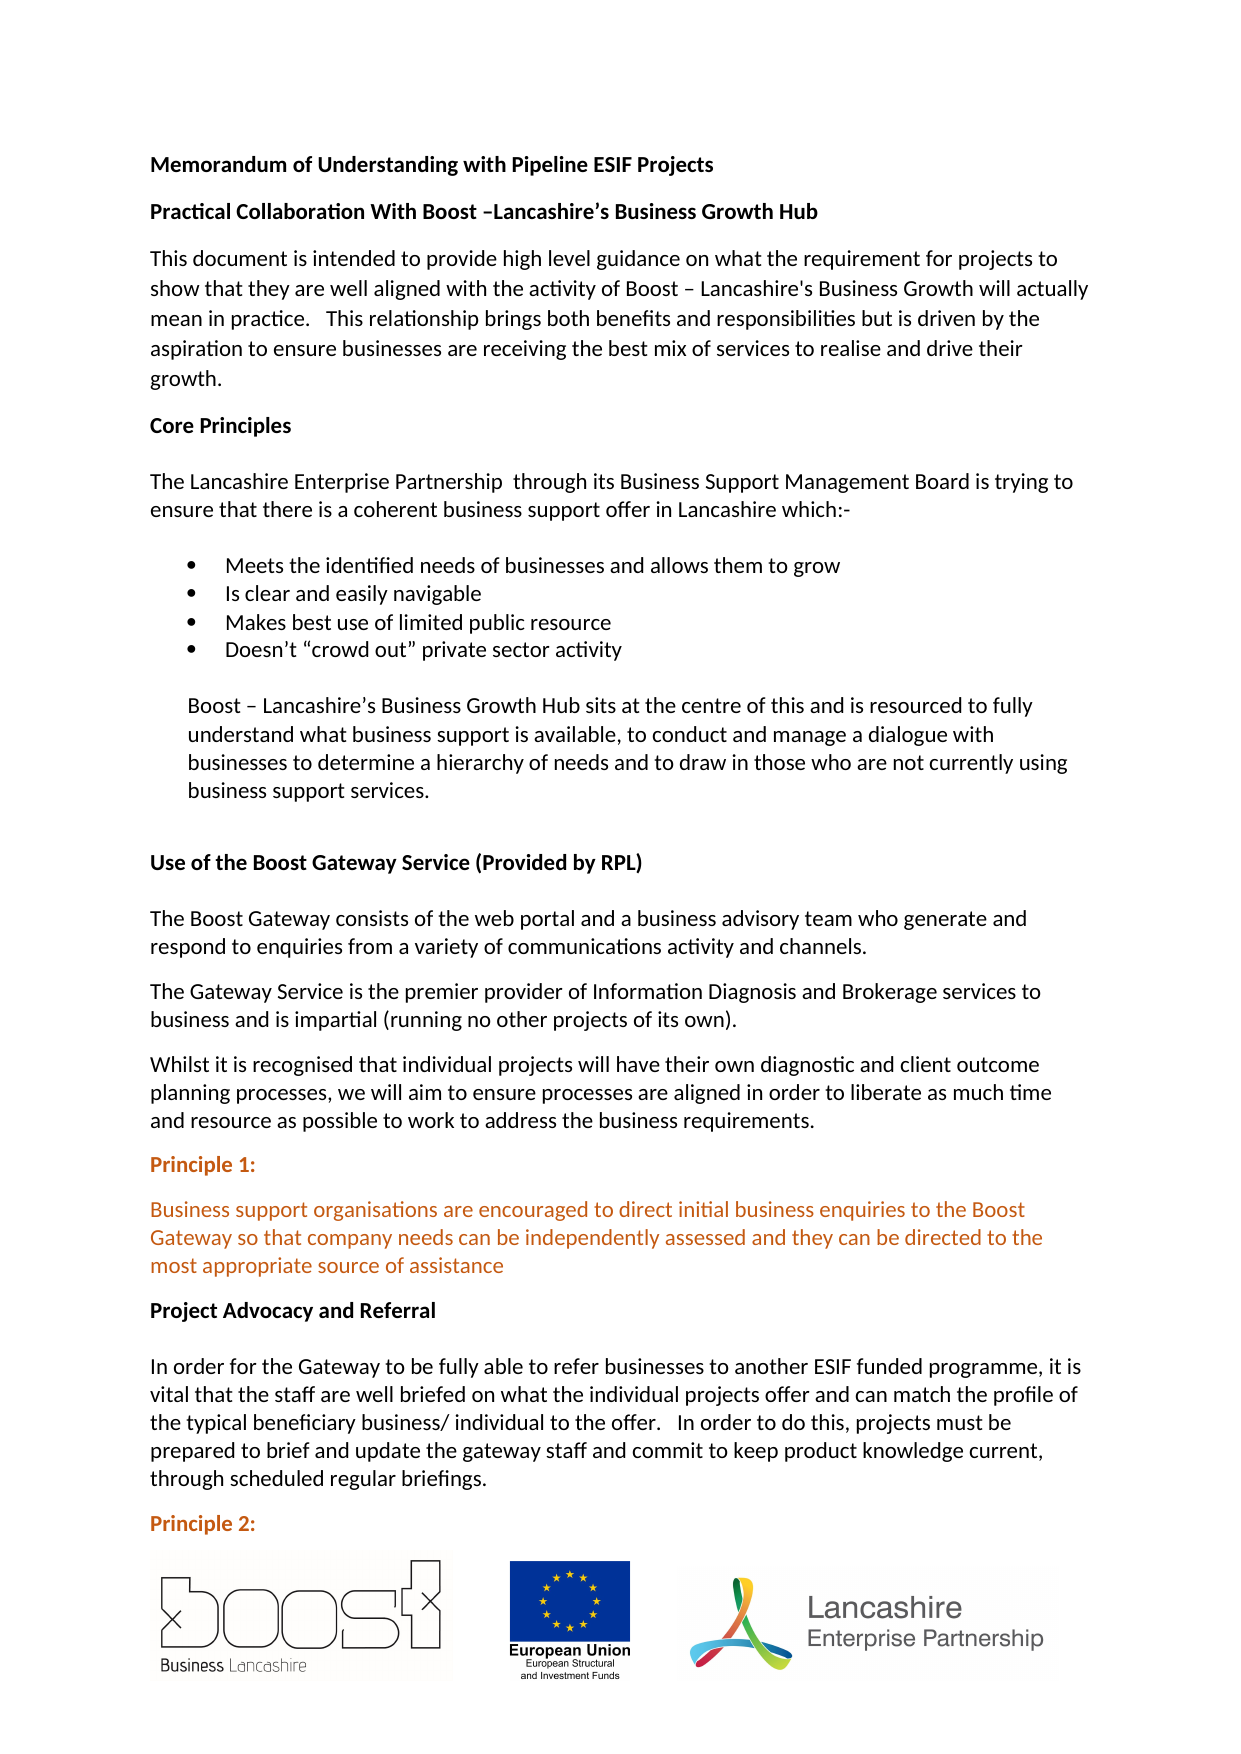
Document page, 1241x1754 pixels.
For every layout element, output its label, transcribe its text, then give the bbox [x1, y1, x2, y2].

list Doesn’t “crowd out” private sector activity [187, 636, 1090, 692]
text Memorandum of Understanding with Pipeline ESIF Projects [150, 150, 1090, 178]
picture [509, 1561, 631, 1681]
text This document is intended to provide high level guidance on what the requirement for projects to show that they are well aligned with the activity of Boost – Lancashire's Business Growth will actually mean in practice. This relationship brings both benefits and responsibilities but is driven by the aspiration to ensure businesses are receiving the best mix of services to realise and drive their growth. [150, 244, 1090, 393]
text Boost – Lancashire’s Business Growth Hub sits at the centre of this and is resourced to fully understand what business support is available, to conduct and manage a dialogue with businesses to determine a hierarchy of needs and to draw in those who are not currently using business support services. [187, 692, 1090, 804]
text Use of the Boost Gateway Service (Provided by RPL) The Boost Gateway consists of the web portal and a business advisory team who generate and respond to enquiries from a variety of communications activity and channels. [150, 848, 1090, 961]
picture [676, 1566, 1060, 1681]
text Principle 2: [150, 1509, 1090, 1537]
text Practical Collaboration With Boost –Lancashire’s Business Growth Hub [150, 197, 1090, 225]
text The Gateway Service is the premier provider of Information Diagnosis and Brokerage services to business and is impartial (running no other projects of its own). [150, 977, 1090, 1033]
list Makes best use of limited public resource [187, 608, 1090, 636]
text Principle 1: [150, 1151, 1090, 1179]
list Meets the identified needs of businesses and allows them to grow [187, 552, 1090, 579]
text Whilst it is recognised that individual projects will have their own diagnostic and client outcome planning processes, we will aim to ensure processes are aligned in order to liberate as much time and resource as possible to work to address the business requirements. [150, 1050, 1090, 1134]
text Project Advocacy and Referral In order for the Gateway to be fully able to refer businesses to another ESIF funded programme, it is vital that the staff are well briefed on what the individual projects offer and can match the profile of the typical beneficiary business/ individual to the offer. In order to do this, projects must be prepared to brief and update the gateway staff and commit to keep product knowledge current, through scheduled regular briefings. [150, 1296, 1090, 1492]
picture [150, 1550, 453, 1681]
text Core Principles The Lancashire Enterprise Partnership through its Business Support Management Board is trying to ensure that there is a coherent business support offer in Lancashire which:- [150, 411, 1090, 523]
list Is clear and easily navigable [187, 579, 1090, 608]
text Business support organisations are encouraged to direct initial business enquiries to the Boost Gateway so that company needs can be independently assessed and they can be directed to the most appropriate source of assistance [150, 1195, 1090, 1279]
